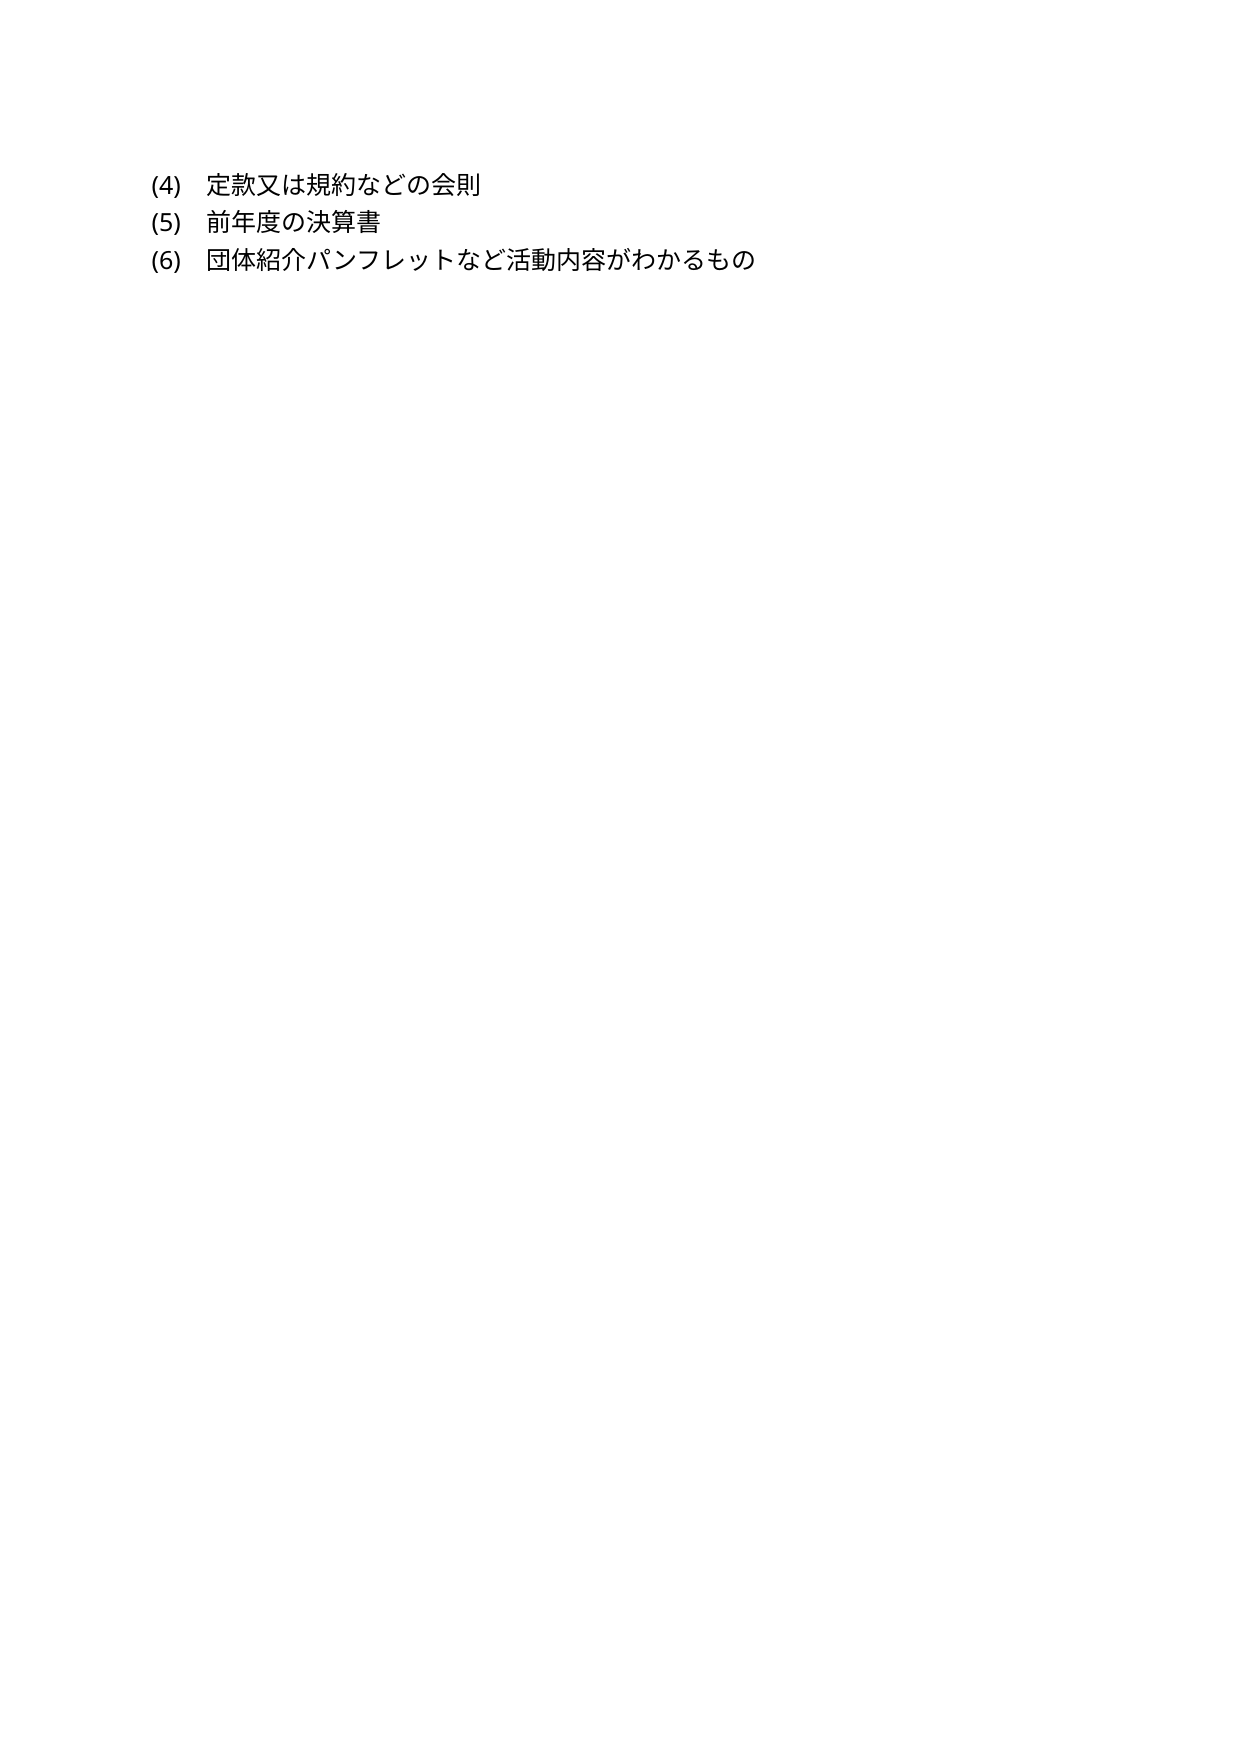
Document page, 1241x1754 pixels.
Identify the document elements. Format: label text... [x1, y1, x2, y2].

text (4) 定款又は規約などの会則 [112, 164, 1128, 202]
text (6) 団体紹介パンフレットなど活動内容がわかるもの [112, 239, 1128, 277]
text (5) 前年度の決算書 [112, 202, 1128, 239]
